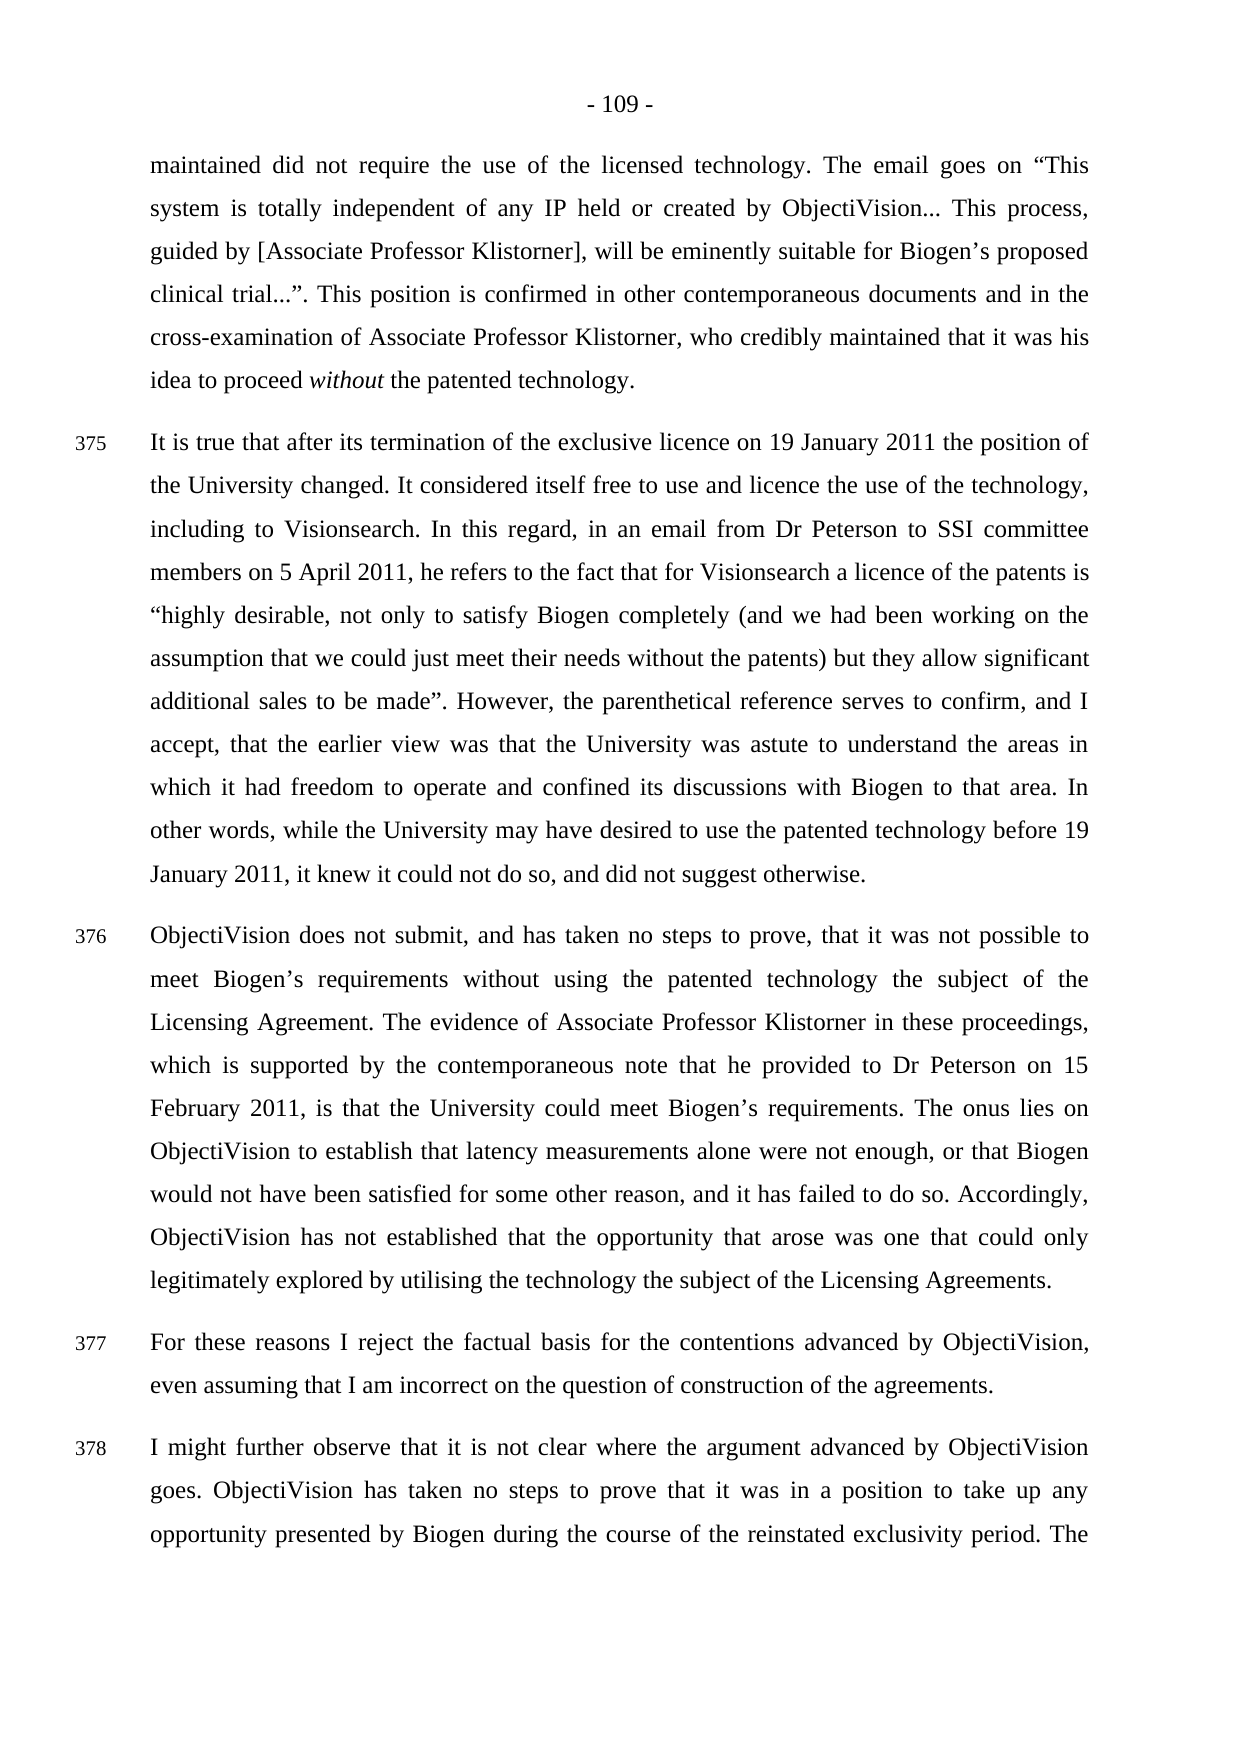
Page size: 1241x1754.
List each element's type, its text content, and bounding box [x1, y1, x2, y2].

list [75, 150, 1090, 394]
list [75, 1432, 1090, 1547]
list 376 ObjectiVision does not submit, and has taken no steps to prove, that it was not possible to meet Biogen’s requirements without using the patented technology the subject of the Licensing Agreement. The evidence of Associate Professor Klistorner in these proceedings, which is supported by the contemporaneous note that he provided to Dr Peterson on 15 February 2011, is that the University could meet Biogen’s requirements. The onus lies on ObjectiVision to establish that latency measurements alone were not enough, or that Biogen would not have been satisfied for some other reason, and it has failed to do so. Accordingly, ObjectiVision has not established that the opportunity that arose was one that could only legitimately explored by utilising the technology the subject of the Licensing Agreements. [75, 921, 1090, 1294]
list 375 It is true that after its termination of the exclusive licence on 19 January 2011 the position of the University changed. It considered itself free to use and licence the use of the technology, including to Visionsearch. In this regard, in an email from Dr Peterson to SSI committee members on 5 April 2011, he refers to the fact that for Visionsearch a licence of the patents is “highly desirable, not only to satisfy Biogen completely (and we had been working on the assumption that we could just meet their needs without the patents) but they allow significant additional sales to be made”. However, the parenthetical reference serves to confirm, and I accept, that the earlier view was that the University was astute to understand the areas in which it had freedom to operate and confined its discussions with Biogen to that area. In other words, while the University may have desired to use the patented technology before 19 January 2011, it knew it could not do so, and did not suggest otherwise. [75, 427, 1090, 887]
list 377 For these reasons I reject the factual basis for the contentions advanced by ObjectiVision, even assuming that I am incorrect on the question of construction of the agreements. [75, 1327, 1090, 1399]
